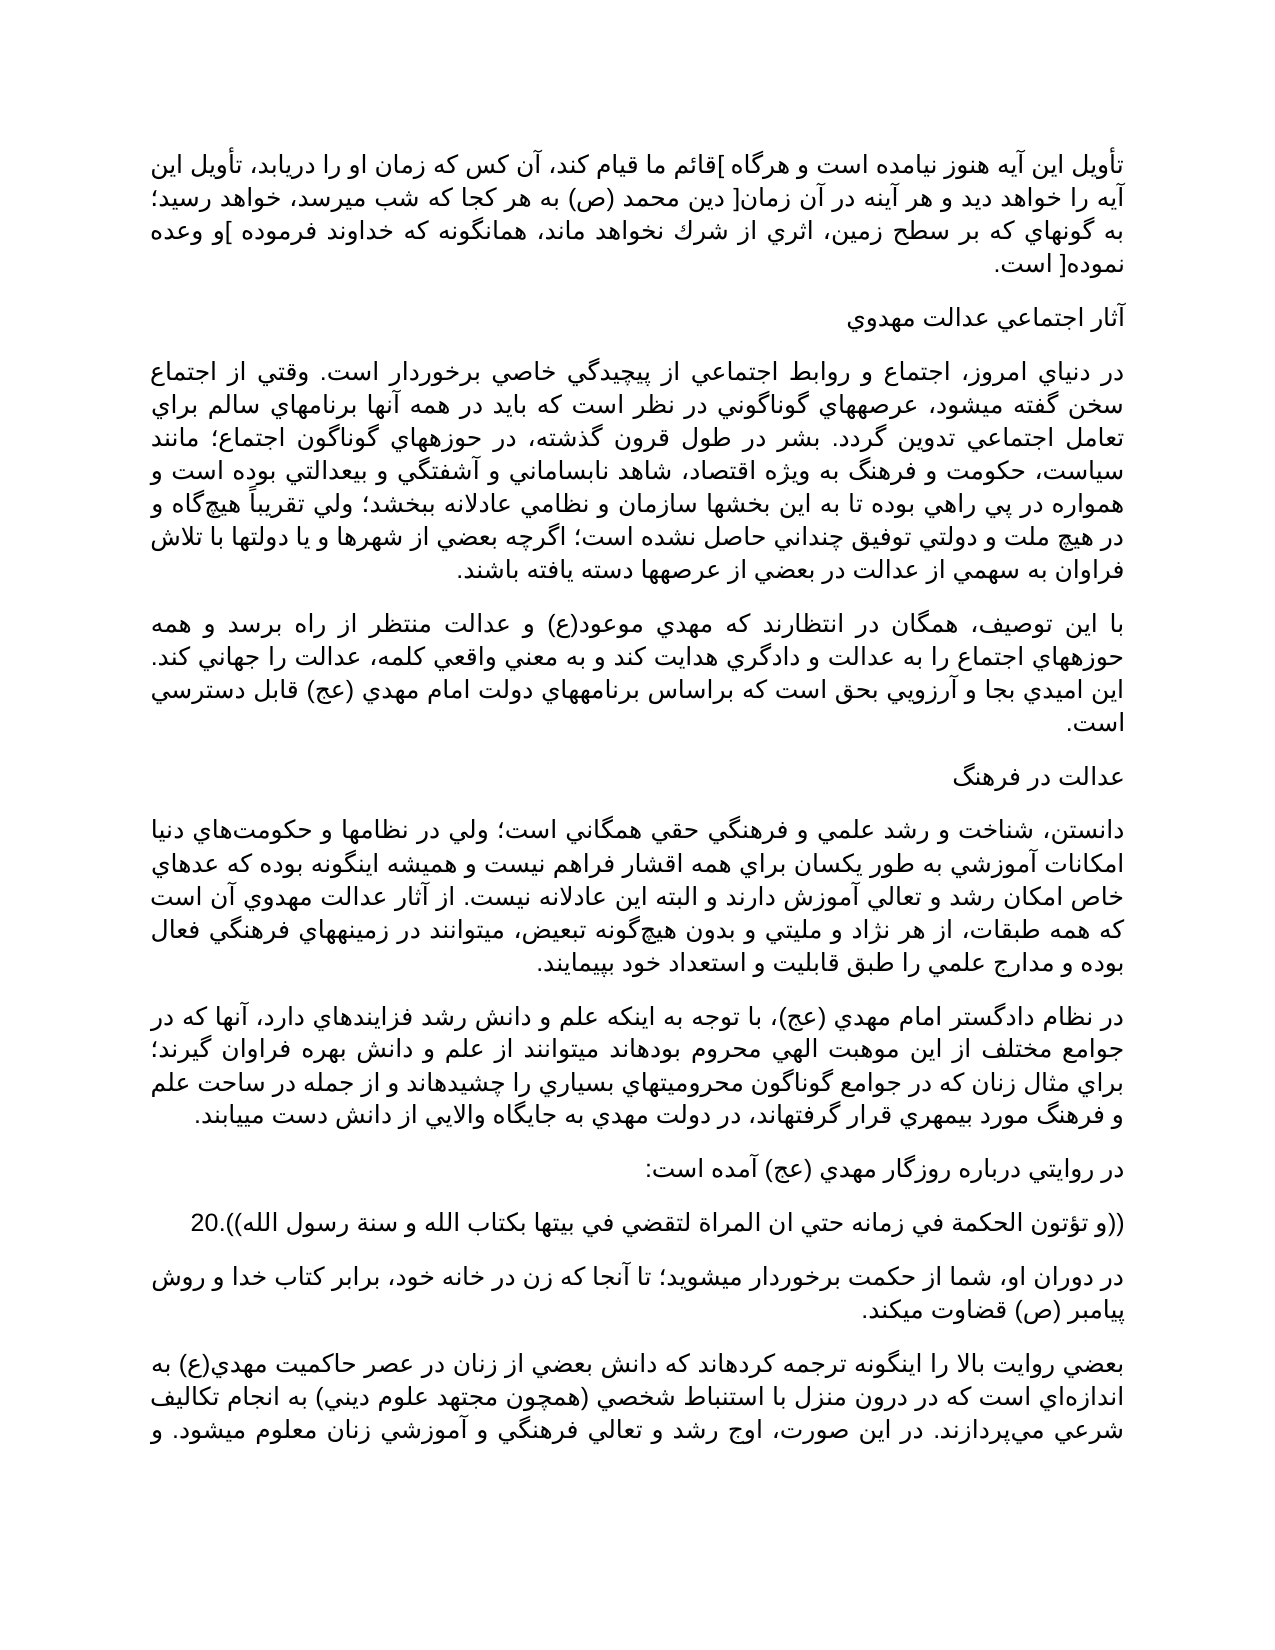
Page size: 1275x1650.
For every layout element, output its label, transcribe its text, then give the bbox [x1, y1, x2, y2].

text در دوران او، شما از حكمت برخوردار ميشويد؛ تا آنجا كه زن در خانه خود، برابر كتاب خدا و روش پيامبر (ص) قضاوت ميكند. [150, 1262, 1125, 1324]
text دانستن، شناخت و رشد علمي و فرهنگي حقي همگاني است؛ ولي در نظامها و حكومت‌هاي دنيا امكانات آموزشي به طور يكسان براي همه اقشار فراهم نيست و هميشه اينگونه بوده كه عدهاي خاص امكان رشد و تعالي آموزش دارند و البته اين عادلانه نيست. از آثار عدالت مهدوي آن است كه همه طبقات، از هر نژاد و مليتي و بدون هيچ‌گونه تبعيض، ميتوانند در زمينههاي فرهنگي فعال بوده و مدارج علمي را طبق قابليت و استعداد خود بپيمايند. [150, 816, 1125, 976]
text با اين توصيف، همگان در انتظارند كه مهدي موعود(ع) و عدالت منتظر از راه برسد و همه حوزههاي اجتماع را به عدالت و دادگري هدايت كند و به معني واقعي كلمه، عدالت را جهاني كند. اين اميدي بجا و آرزويي بحق است كه براساس برنامههاي دولت امام مهدي (عج) قابل دسترسي است. [150, 609, 1125, 737]
text عدالت در فرهنگ [150, 762, 1125, 790]
text آثار اجتماعي عدالت مهدوي [150, 303, 1125, 332]
text تأويل اين آيه هنوز نيامده است و هرگاه ]قائم ما قيام كند، آن كس كه زمان او را دريابد، تأويل اين آيه را خواهد ديد و هر آينه در آن زمان[ دين محمد (ص) به هر كجا كه شب ميرسد، خواهد رسيد؛ به گونهاي كه بر سطح زمين، اثري از شرك نخواهد ماند، همانگونه كه خداوند فرموده ]و وعده نموده[ است. [150, 150, 1125, 278]
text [150, 1349, 1125, 1444]
text در روايتي درباره روزگار مهدي (عج) آمده است: [150, 1154, 1125, 1183]
text در نظام دادگستر امام مهدي (عج)، با توجه به اينكه علم و دانش رشد فزايندهاي دارد، آنها كه در جوامع مختلف از اين موهبت الهي محروم بودهاند ميتوانند از علم و دانش بهره فراوان گيرند؛ براي مثال زنان كه در جوامع گوناگون محروميتهاي بسياري را چشيدهاند و از جمله در ساحت علم و فرهنگ مورد بيمهري قرار گرفتهاند، در دولت مهدي به جايگاه والايي از دانش دست مييابند. [150, 1001, 1125, 1129]
text ((و تؤتون الحكمة في زمانه حتي ان المراة لتقضي في بيتها بكتاب الله و سنة رسول الله)).20 [150, 1208, 1125, 1237]
text در دنياي امروز، اجتماع و روابط اجتماعي از پيچيدگي خاصي برخوردار است. وقتي از اجتماع سخن گفته ميشود، عرصههاي گوناگوني در نظر است كه بايد در همه آنها برنامهاي سالم براي تعامل اجتماعي تدوين گردد. بشر در طول قرون گذشته، در حوزههاي گوناگون اجتماع؛ مانند سياست، حكومت و فرهنگ به ويژه اقتصاد، شاهد نابساماني و آشفتگي و بيعدالتي بوده است و همواره در پي راهي بوده تا به اين بخشها سازمان و نظامي عادلانه ببخشد؛ ولي تقريباً هيچ‌گاه و در هيچ ملت و دولتي توفيق چنداني حاصل نشده است؛ اگرچه بعضي از شهرها و يا دولتها با تلاش فراوان به سهمي از عدالت در بعضي از عرصهها دسته يافته باشند. [150, 357, 1125, 584]
